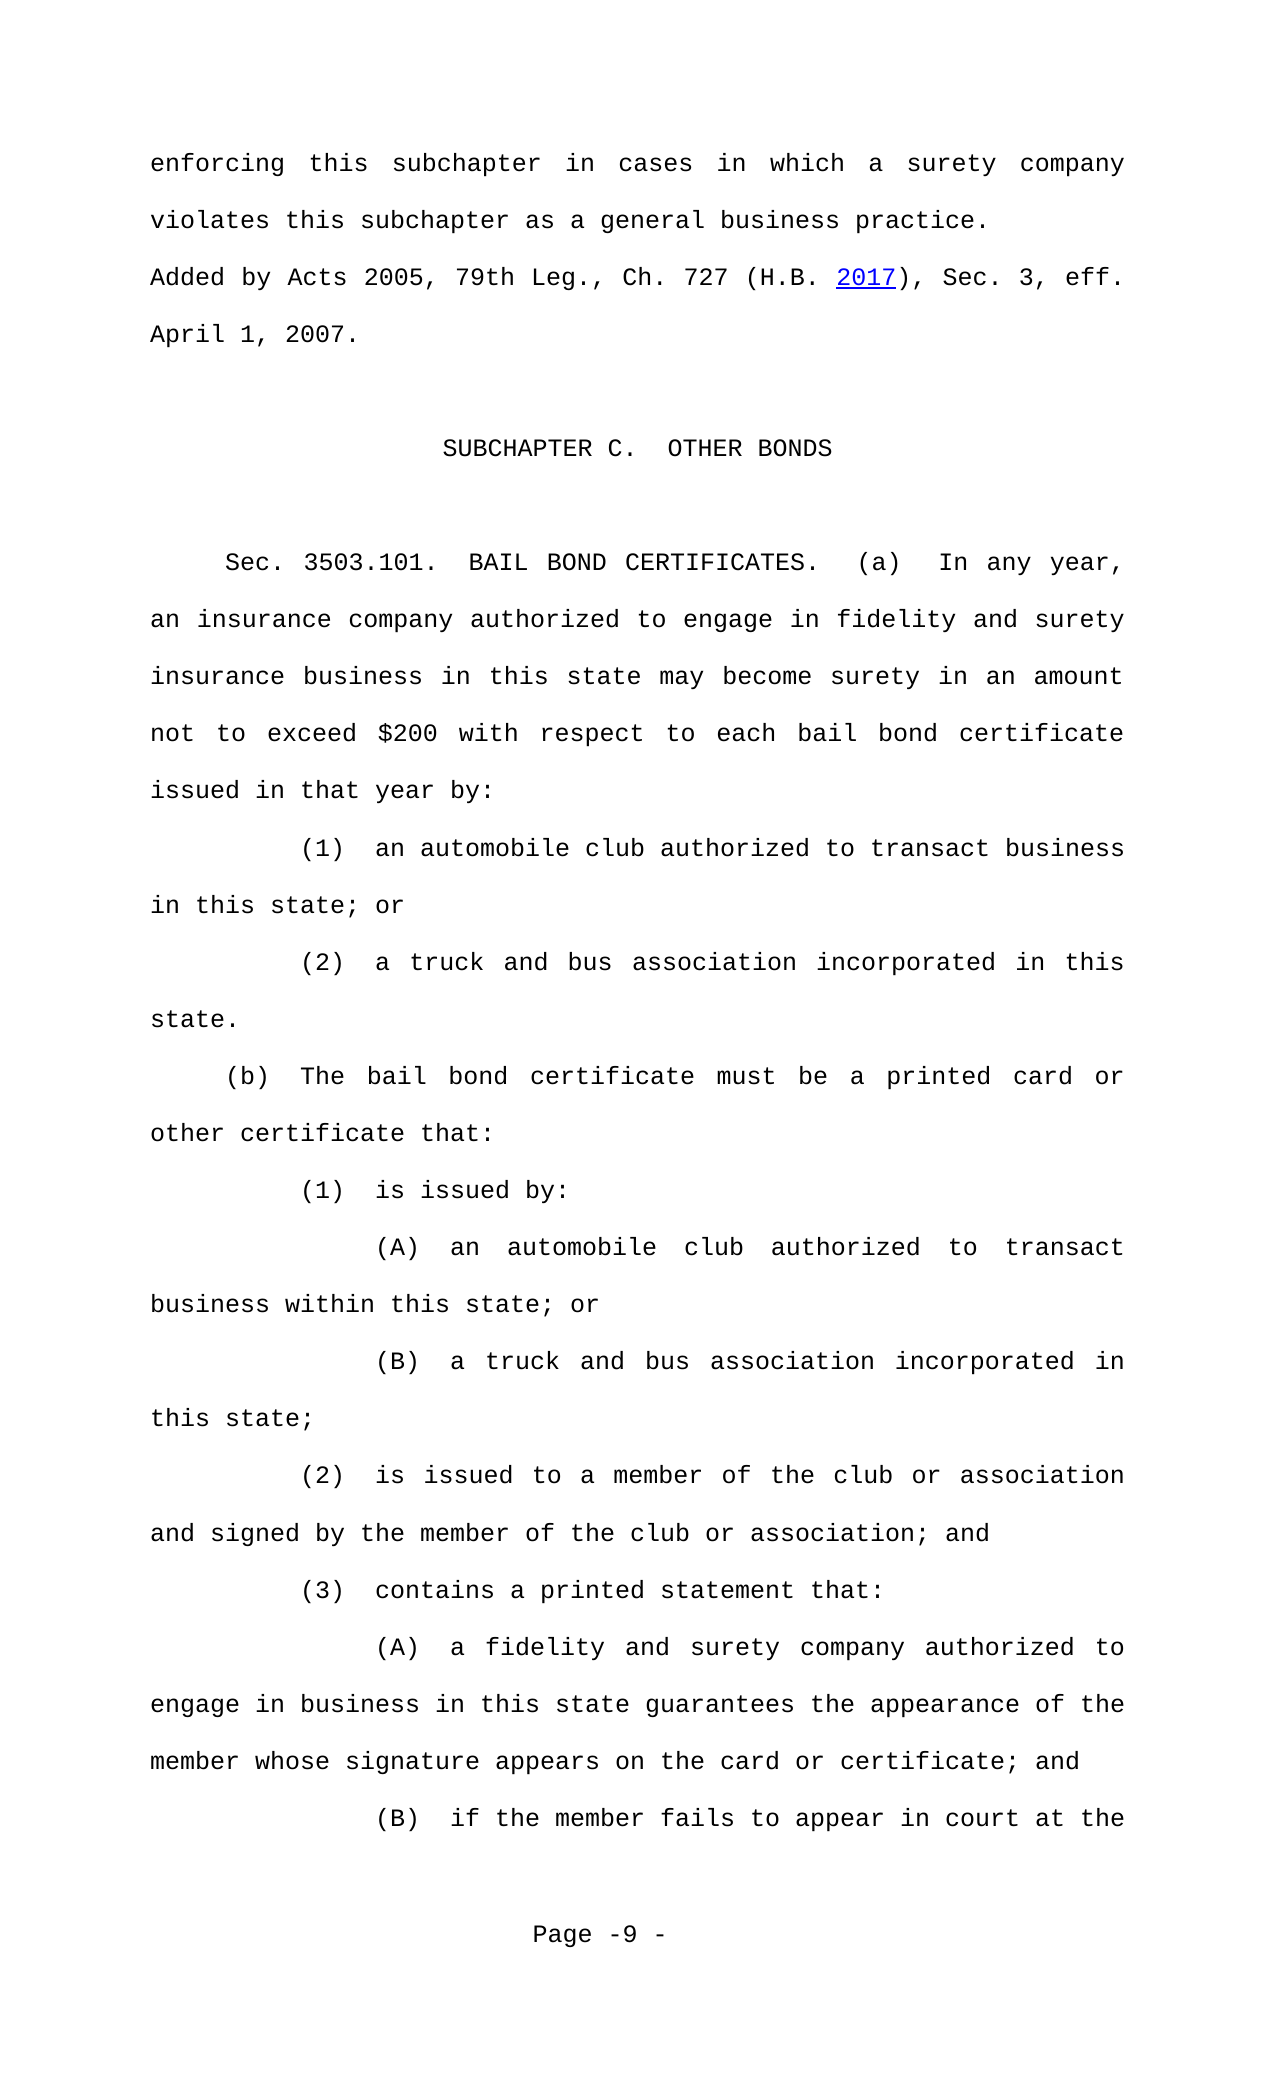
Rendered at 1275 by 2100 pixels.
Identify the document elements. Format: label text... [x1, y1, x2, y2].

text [150, 1805, 1125, 1834]
text Added by Acts 2005, 79th Leg., Ch. 727 (H.B. 2017), Sec. 3, eff. April 1, 2007. [150, 264, 1125, 350]
text (1) an automobile club authorized to transact business in this state; or [150, 835, 1125, 921]
text (2) a truck and bus association incorporated in this state. [150, 949, 1125, 1035]
text (B) a truck and bus association incorporated in this state; [150, 1349, 1125, 1434]
text (2) is issued to a member of the club or association and signed by the member of the club or association; and [150, 1463, 1125, 1548]
text (3) contains a printed statement that: [150, 1577, 1125, 1606]
text (A) a fidelity and surety company authorized to engage in business in this state guarantees the appearance of the member whose signature appears on the card or certificate; and [150, 1634, 1125, 1777]
text (A) an automobile club authorized to transact business within this state; or [150, 1234, 1125, 1320]
text Sec. 3503.101. BAIL BOND CERTIFICATES. (a) In any year, an insurance company authorized to engage in fidelity and surety insurance business in this state may become surety in an amount not to exceed $200 with respect to each bail bond certificate issued in that year by: [150, 549, 1125, 806]
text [150, 150, 1125, 236]
text SUBCHAPTER C. OTHER BONDS [150, 435, 1125, 464]
text (1) is issued by: [150, 1177, 1125, 1206]
text (b) The bail bond certificate must be a printed card or other certificate that: [150, 1063, 1125, 1149]
